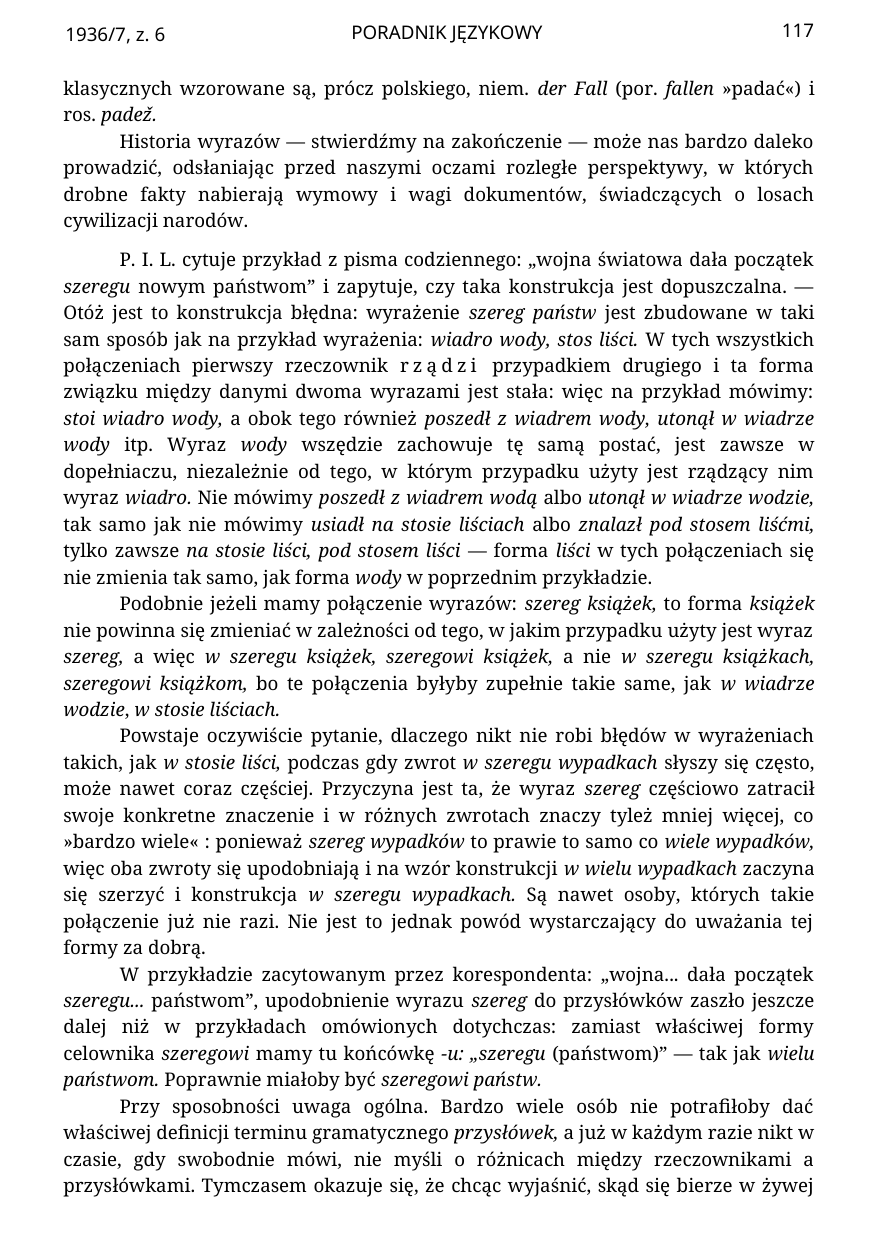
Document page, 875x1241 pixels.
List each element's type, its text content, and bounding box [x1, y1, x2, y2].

text PORADNIK JĘZYKOWY [351, 24, 543, 43]
text 1936/7, z. 6 [65, 27, 165, 46]
text Historia wyrazów — stwierdźmy na zakończenie — może nas bardzo daleko prowadzić, odsłaniając przed naszymi oczami rozległe perspektywy, w których drobne fakty nabierają wymowy i wagi dokumentów, świadczących o losach cywilizacji narodów. [63, 127, 814, 233]
text 117 [782, 22, 814, 41]
text Przy sposobności uwaga ogólna. Bardzo wiele osób nie potrafiłoby dać właściwej definicji terminu gramatycznego przysłówek, a już w każdym razie nikt w czasie, gdy swobodnie mówi, nie myśli o różnicach między rzeczownikami a przysłówkami. Tymczasem okazuje się, że chcąc wyjaśnić, skąd się bierze w żywej mowie konstrukcja [63, 1092, 814, 1200]
text Powstaje oczywiście pytanie, dlaczego nikt nie robi błędów w wyrażeniach takich, jak w stosie liści, podczas gdy zwrot w szeregu wypadkach słyszy się często, może nawet coraz częściej. Przyczyna jest ta, że wyraz szereg częściowo zatracił swoje konkretne znaczenie i w różnych zwrotach znaczy tyleż mniej więcej, co »bardzo wiele« : ponieważ szereg wypadków to prawie to samo co wiele wypadków, więc oba zwroty się upodobniają i na wzór konstrukcji w wielu wypadkach zaczyna się szerzyć i konstrukcja w szeregu wypadkach. Są nawet osoby, których takie połączenie już nie razi. Nie jest to jednak powód wystarczający do uważania tej formy za dobrą. [63, 722, 814, 960]
text klasycznych wzorowane są, prócz polskiego, niem. der Fall (por. fallen »padać«) i ros. padež. [63, 74, 814, 127]
text W przykładzie zacytowanym przez korespondenta: „wojna... dała początek szeregu... państwom”, upodobnienie wyrazu szereg do przysłówków zaszło jeszcze dalej niż w przykładach omówionych dotychczas: zamiast właściwej formy celownika szeregowi mamy tu końcówkę -u: „szeregu (państwom)” — tak jak wielu państwom. Poprawnie miałoby być szeregowi państw. [63, 960, 814, 1092]
text Podobnie jeżeli mamy połączenie wyrazów: szereg książek, to forma książek nie powinna się zmieniać w zależności od tego, w jakim przypadku użyty jest wyraz szereg, a więc w szeregu książek, szeregowi książek, a nie w szeregu książkach, szeregowi książkom, bo te połączenia byłyby zupełnie takie same, jak w wiadrze wodzie, w stosie liściach. [63, 589, 814, 722]
text P. I. L. cytuje przykład z pisma codziennego: „wojna światowa dała początek szeregu nowym państwom” i zapytuje, czy taka konstrukcja jest dopuszczalna. — Otóż jest to konstrukcja błędna: wyrażenie szereg państw jest zbudowane w taki sam sposób jak na przykład wyrażenia: wiadro wody, stos liści. W tych wszystkich połączeniach pierwszy rzeczownik rządzi przypadkiem drugiego i ta forma związku między danymi dwoma wyrazami jest stała: więc na przykład mówimy: stoi wiadro wody, a obok tego również poszedł z wiadrem wody, utonął w wiadrze wody itp. Wyraz wody wszędzie zachowuje tę samą postać, jest zawsze w dopełniaczu, niezależnie od tego, w którym przypadku użyty jest rządzący nim wyraz wiadro. Nie mówimy poszedł z wiadrem wodą albo utonął w wiadrze wodzie, tak samo jak nie mówimy usiadł na stosie liściach albo znalazł pod stosem liśćmi, tylko zawsze na stosie liści, pod stosem liści — forma liści w tych połączeniach się nie zmienia tak samo, jak forma wody w poprzednim przykładzie. [63, 245, 814, 589]
